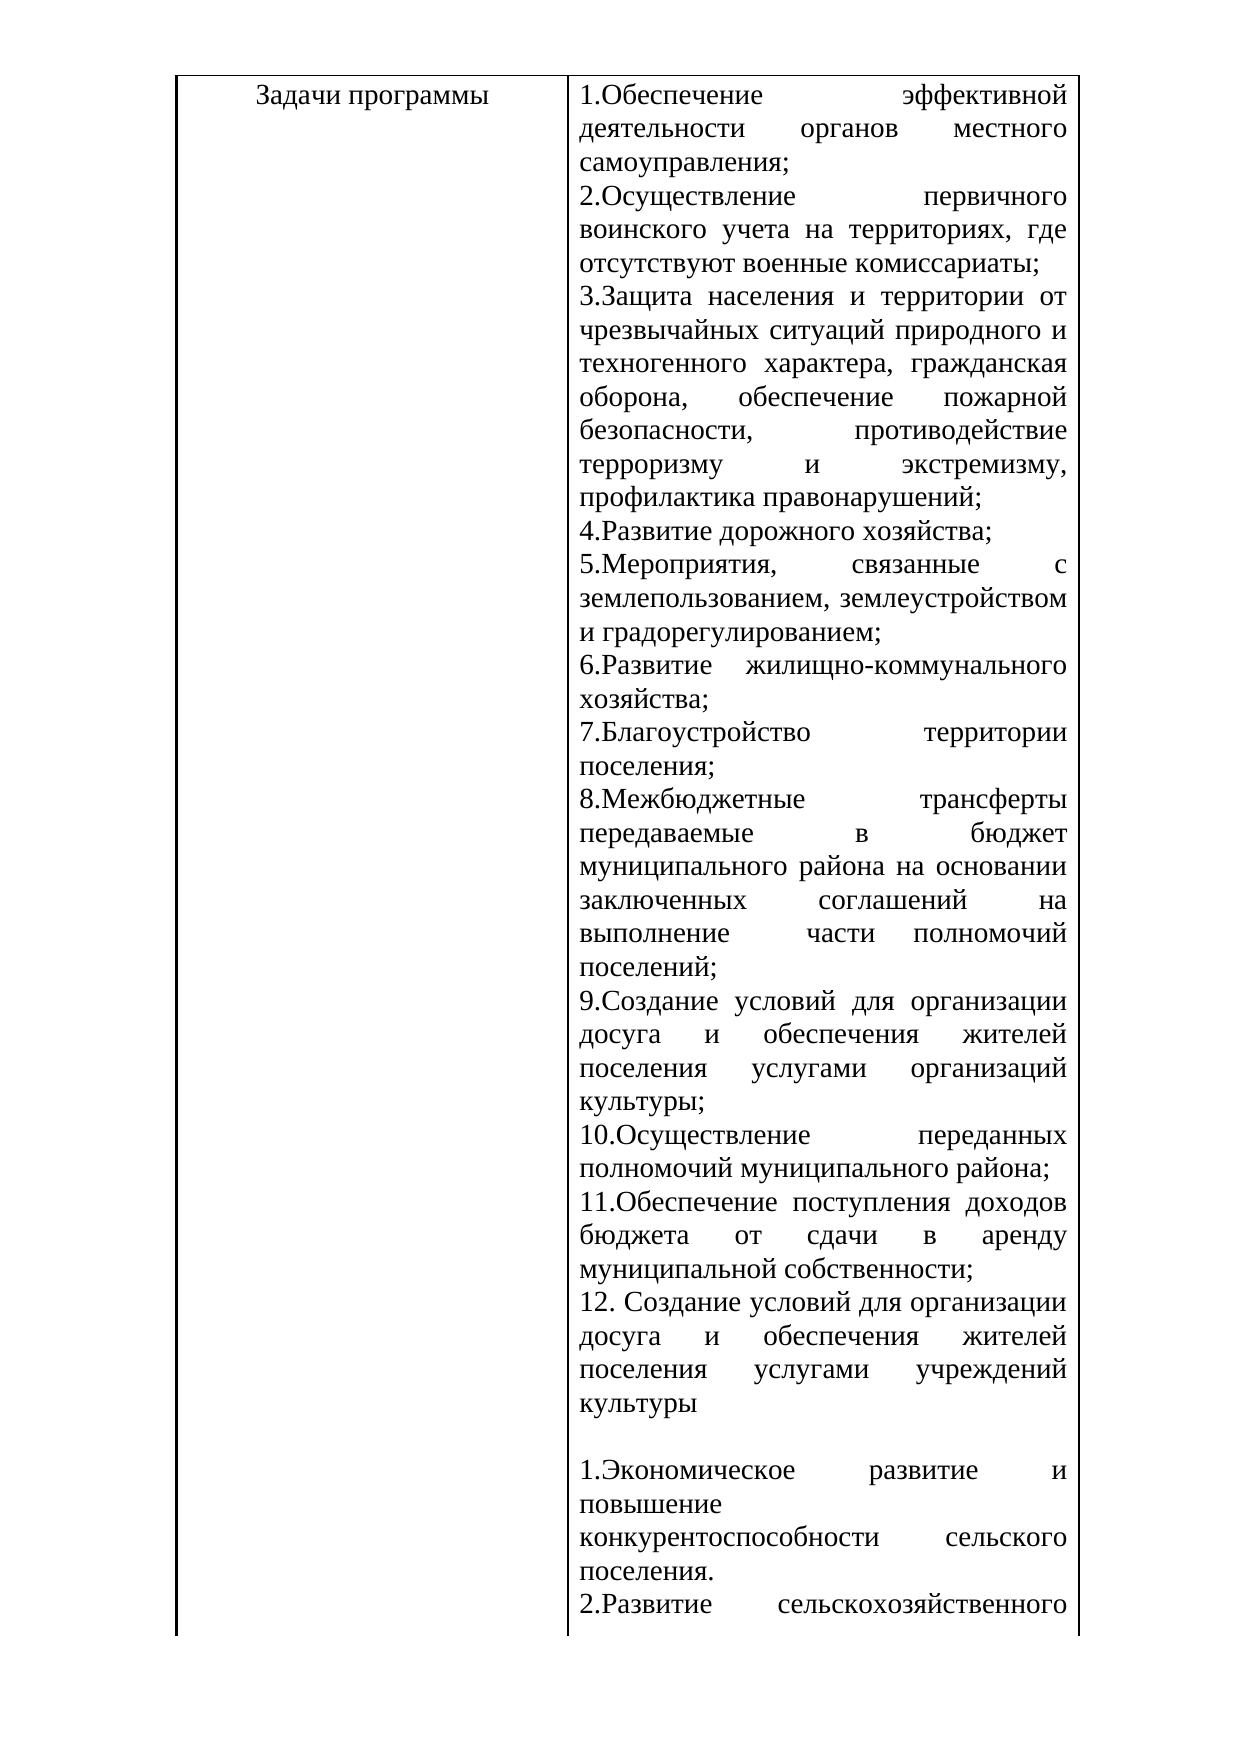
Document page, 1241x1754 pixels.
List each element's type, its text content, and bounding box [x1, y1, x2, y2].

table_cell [569, 76, 1078, 1636]
table_cell Задачи программы [178, 76, 567, 1636]
